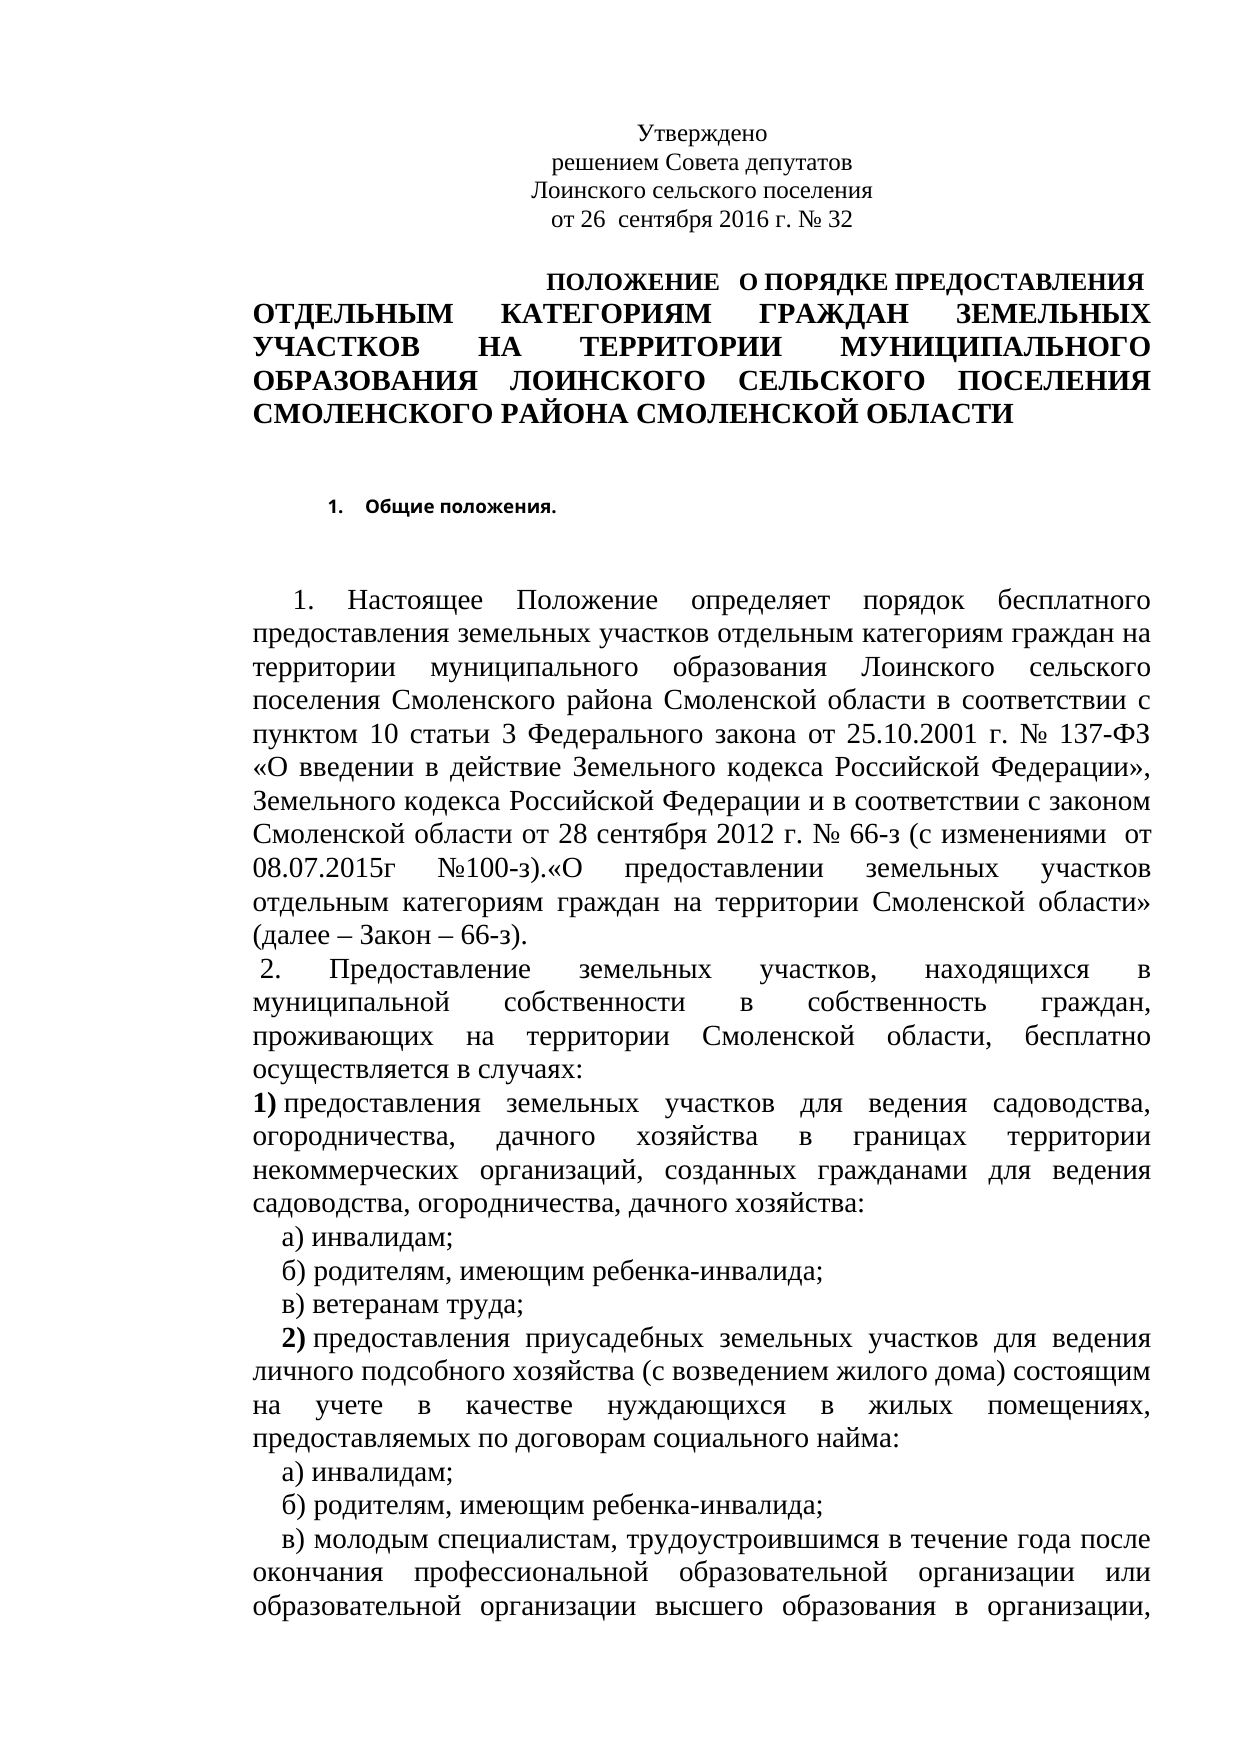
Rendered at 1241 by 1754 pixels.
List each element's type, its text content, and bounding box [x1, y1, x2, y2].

text решением Совета депутатов [252, 147, 1152, 176]
text а) инвалидам; [252, 1454, 1152, 1487]
text от 26 сентября 2016 г. № 32 [252, 204, 1152, 233]
text 2. Предоставление земельных участков, находящихся в муниципальной собственности в собственность граждан, проживающих на территории Смоленской области, бесплатно осуществляется в случаях: [252, 951, 1152, 1085]
text ОТДЕЛЬНЫМ КАТЕГОРИЯМ ГРАЖДАН ЗЕМЕЛЬНЫХ УЧАСТКОВ НА ТЕРРИТОРИИ МУНИЦИПАЛЬНОГО ОБРАЗОВАНИЯ ЛОИНСКОГО СЕЛЬСКОГО ПОСЕЛЕНИЯ СМОЛЕНСКОГО РАЙОНА СМОЛЕНСКОЙ ОБЛАСТИ [252, 296, 1152, 430]
text Утверждено [252, 118, 1152, 147]
text ПОЛОЖЕНИЕ О ПОРЯДКЕ ПРЕДОСТАВЛЕНИЯ [252, 267, 1152, 296]
text 1. Настоящее Положение определяет порядок бесплатного предоставления земельных участков отдельным категориям граждан на территории муниципального образования Лоинского сельского поселения Смоленского района Смоленской области в соответствии с пунктом 10 статьи 3 Федерального закона от 25.10.2001 г. № 137-ФЗ «О введении в действие Земельного кодекса Российской Федерации», Земельного кодекса Российской Федерации и в соответствии с законом Смоленской области от 28 сентября 2012 г. № 66-з (с изменениями от 08.07.2015г №100-з).«О предоставлении земельных участков отдельным категориям граждан на территории Смоленской области» (далее – Закон – 66-з). [252, 582, 1152, 951]
text в) ветеранам труда; [252, 1286, 1152, 1320]
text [252, 1521, 1152, 1622]
list Общие положения. [327, 493, 1152, 519]
text 2) предоставления приусадебных земельных участков для ведения личного подсобного хозяйства (с возведением жилого дома) состоящим на учете в качестве нуждающихся в жилых помещениях, предоставляемых по договорам социального найма: [252, 1320, 1152, 1454]
text 1) предоставления земельных участков для ведения садоводства, огородничества, дачного хозяйства в границах территории некоммерческих организаций, созданных гражданами для ведения садоводства, огородничества, дачного хозяйства: [252, 1085, 1152, 1219]
text Лоинского сельского поселения [252, 176, 1152, 204]
text б) родителям, имеющим ребенка-инвалида; [252, 1487, 1152, 1521]
text б) родителям, имеющим ребенка-инвалида; [252, 1253, 1152, 1286]
text а) инвалидам; [252, 1219, 1152, 1253]
